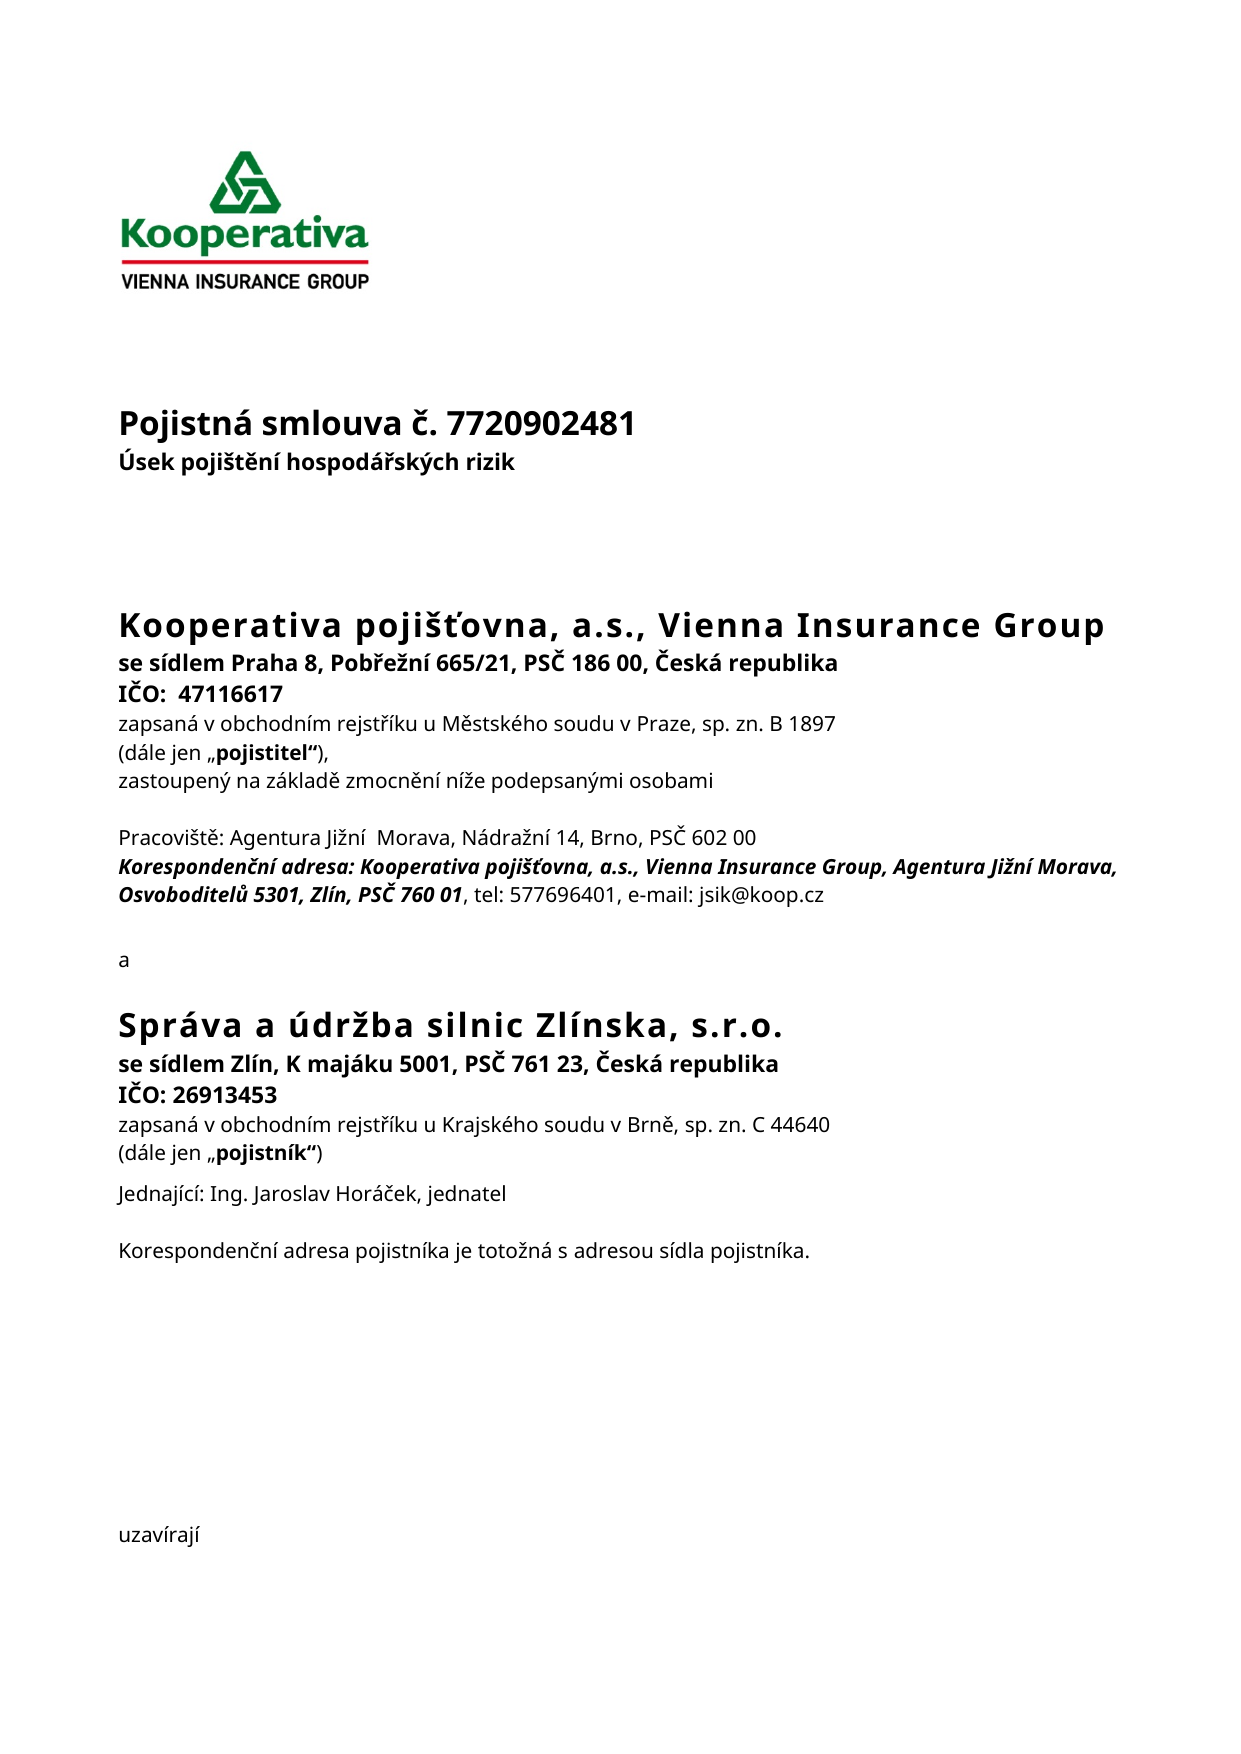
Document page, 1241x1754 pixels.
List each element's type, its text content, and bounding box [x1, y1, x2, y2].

text Korespondenční adresa pojistníka je totožná s adresou sídla pojistníka. [118, 1236, 1122, 1265]
text Pracoviště: Agentura Jižní Morava, Nádražní 14, Brno, PSČ 602 00 [118, 823, 1122, 852]
text zastoupený na základě zmocnění níže podepsanými osobami [118, 766, 1122, 795]
text uzavírají [118, 1521, 1122, 1549]
text (dále jen „pojistník“) [118, 1138, 1122, 1167]
text se sídlem Praha 8, Pobřežní 665/21, PSČ 186 00, Česká republika [118, 647, 1122, 678]
text IČO: 47116617 [118, 678, 1122, 709]
text se sídlem Zlín, K majáku 5001, PSČ 761 23, Česká republika [118, 1047, 1122, 1079]
text Správa a údržba silnic Zlínska, s.r.o. [118, 1002, 1122, 1047]
text Korespondenční adresa: Kooperativa pojišťovna, a.s., Vienna Insurance Group, Agentura Jižní Morava, [118, 852, 1122, 880]
text Kooperativa pojišťovna, a.s., Vienna Insurance Group [118, 602, 1122, 647]
text a [118, 945, 1122, 974]
text (dále jen „pojistitel“), [118, 738, 1122, 766]
text zapsaná v obchodním rejstříku u Městského soudu v Praze, sp. zn. B 1897 [118, 709, 1122, 738]
text Úsek pojištění hospodářských rizik [118, 445, 1122, 477]
text IČO: 26913453 [118, 1079, 1122, 1110]
text Osvoboditelů 5301, Zlín, PSČ 760 01, tel: 577696401, e-mail: jsik@koop.cz [118, 880, 1122, 909]
text Jednající: Ing. Jaroslav Horáček, jednatel [118, 1179, 1122, 1208]
text zapsaná v obchodním rejstříku u Krajského soudu v Brně, sp. zn. C 44640 [118, 1110, 1122, 1138]
text Pojistná smlouva č. 7720902481 [118, 400, 1122, 445]
picture [88, 119, 399, 321]
